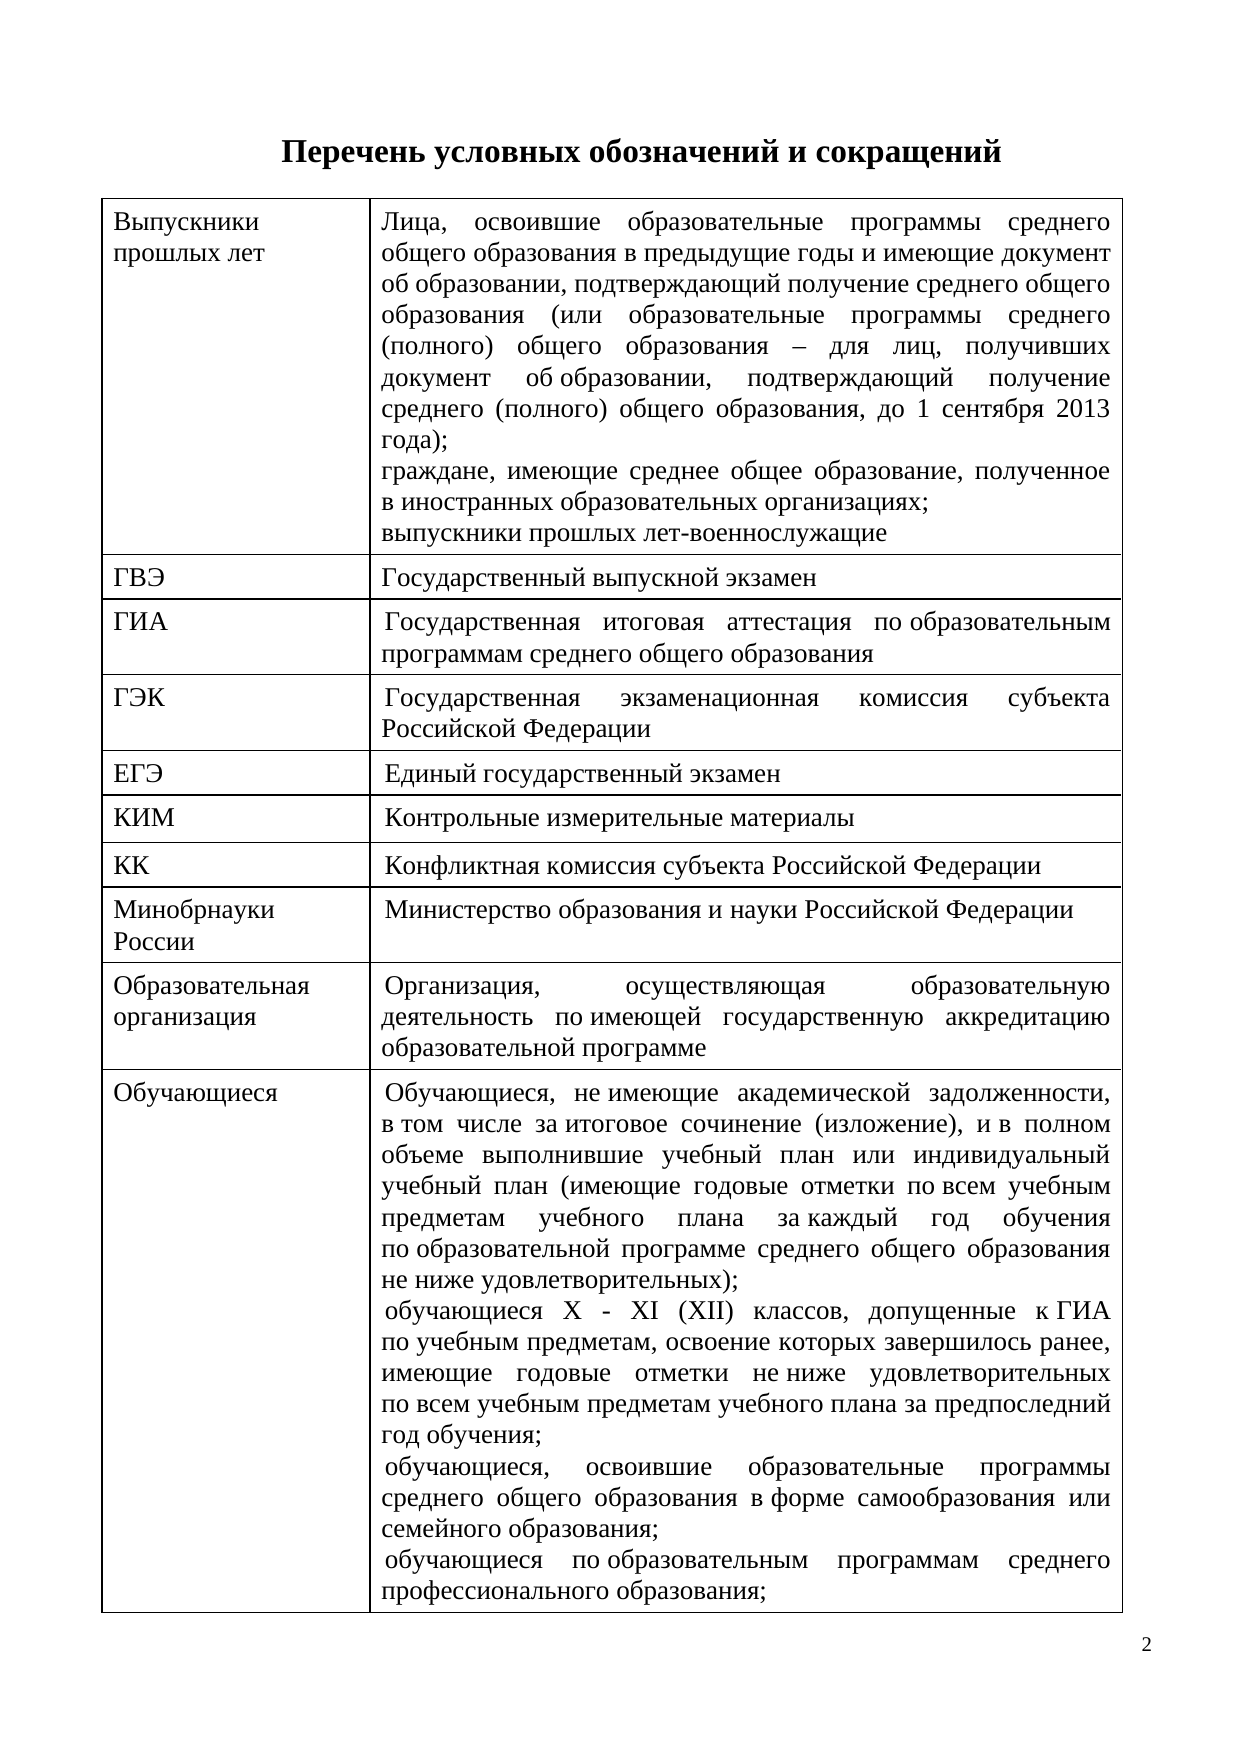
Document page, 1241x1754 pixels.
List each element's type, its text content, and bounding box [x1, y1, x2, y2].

table_cell ГЭК [103, 675, 369, 749]
table_header Лица, освоившие образовательные программы среднего общего образования в предыдущие годы и имеющие документ об образовании, подтверждающий получение среднего общего образования (или образовательные программы среднего (полного) общего образования – для лиц, получивших документ об образовании, подтверждающий получение среднего (полного) общего образования, до 1 сентября 2013 года); граждане, имеющие среднее общее образование, полученное в иностранных образовательных организациях; выпускники прошлых лет-военнослужащие [371, 199, 1122, 553]
table_cell Образовательная организация [103, 963, 369, 1068]
table_cell Единый государственный экзамен [371, 750, 1122, 794]
table_cell ЕГЭ [103, 751, 369, 794]
table_cell Контрольные измерительные материалы [371, 794, 1122, 841]
table_cell КИМ [103, 796, 369, 841]
table_cell ГВЭ [103, 555, 369, 598]
table_cell Обучающиеся [103, 1070, 369, 1611]
table_cell Государственный выпускной экзамен [371, 554, 1122, 598]
table_cell Государственная итоговая аттестация по образовательным программам среднего общего образования [371, 598, 1122, 674]
text Перечень условных обозначений и сокращений [131, 131, 1152, 169]
table_cell ГИА [103, 600, 369, 674]
table_cell Минобрнауки России [103, 888, 369, 962]
table_cell КК [103, 843, 369, 886]
table_header Выпускники прошлых лет [103, 199, 369, 553]
table_cell Министерство образования и науки Российской Федерации [371, 886, 1122, 962]
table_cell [371, 1069, 1122, 1611]
table_cell Организация, осуществляющая образовательную деятельность по имеющей государственную аккредитацию образовательной программе [371, 962, 1122, 1068]
table_cell Конфликтная комиссия субъекта Российской Федерации [371, 841, 1122, 886]
table_cell Государственная экзаменационная комиссия субъекта Российской Федерации [371, 674, 1122, 749]
